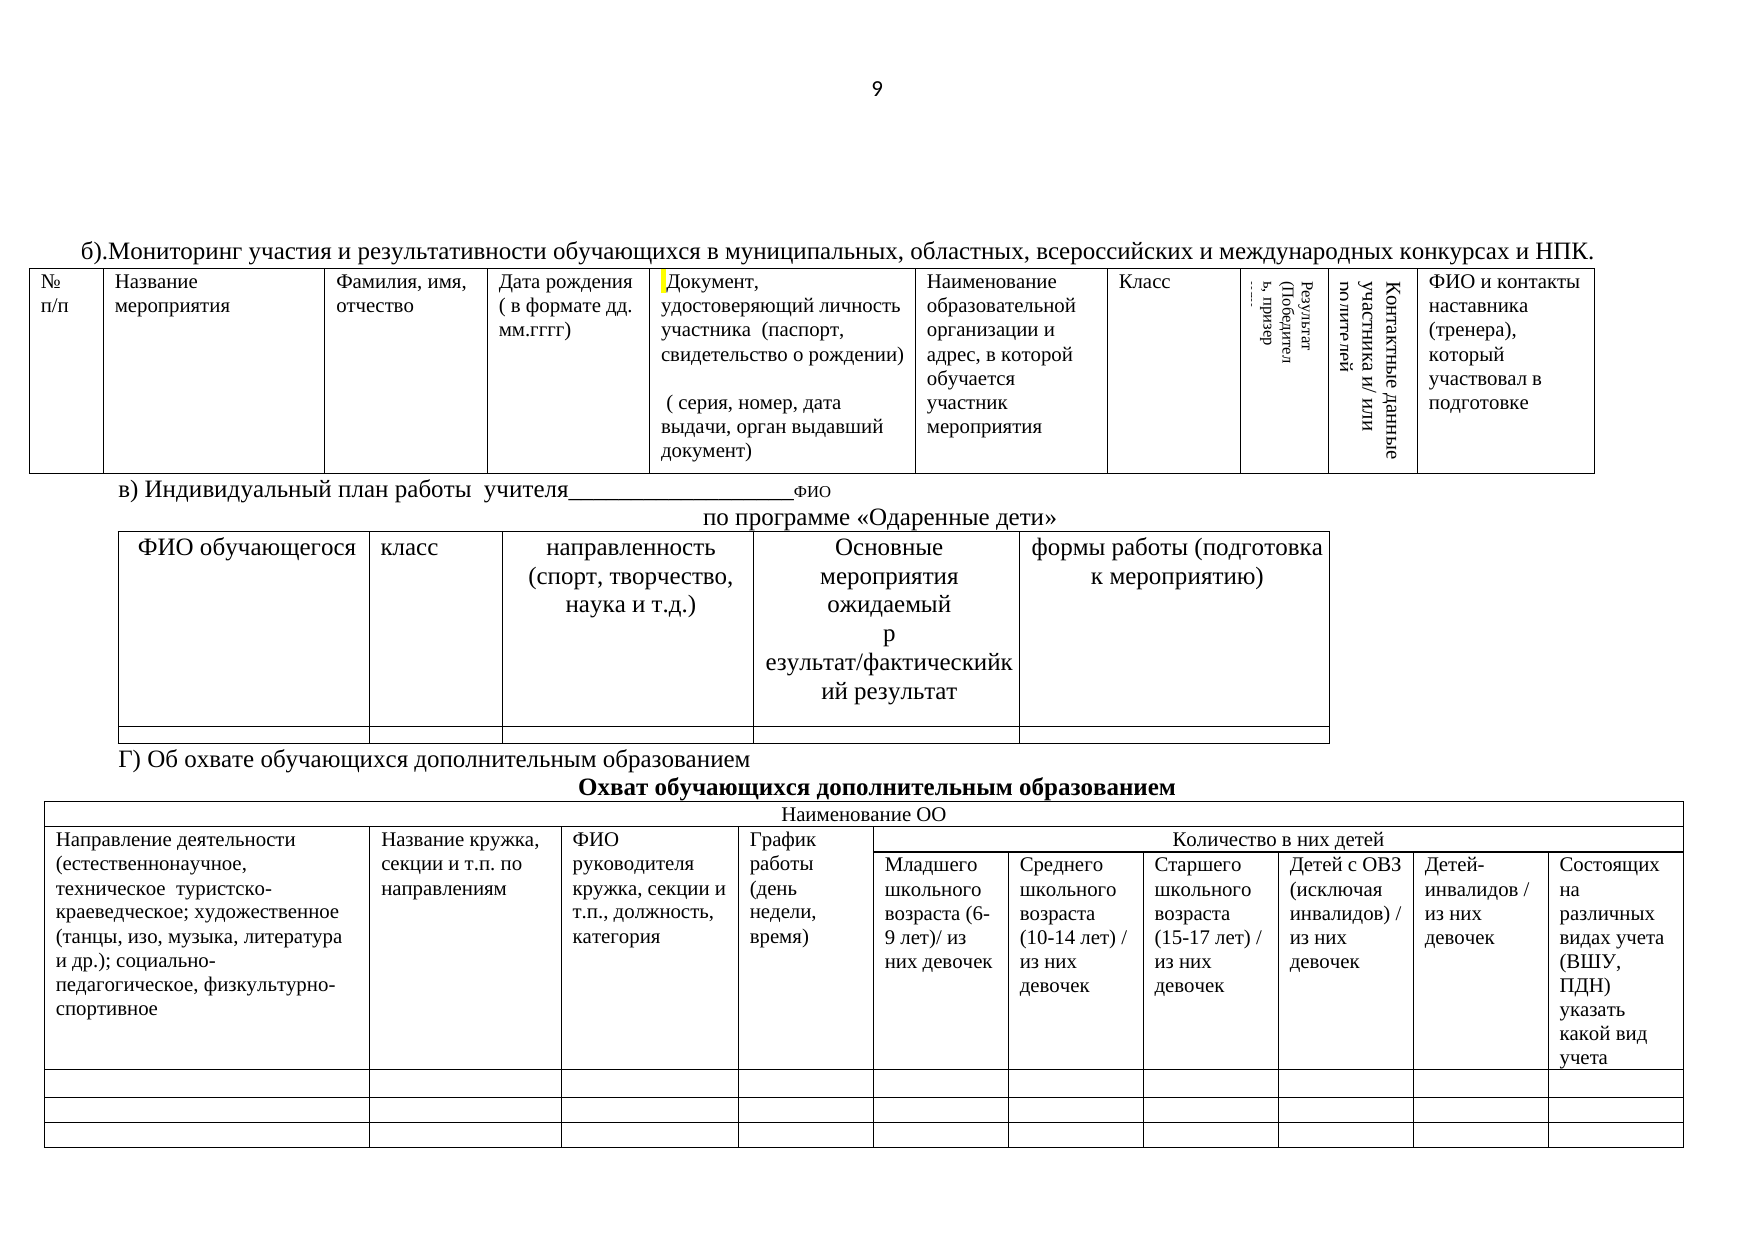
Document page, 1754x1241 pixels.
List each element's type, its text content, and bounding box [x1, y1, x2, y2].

table_cell [739, 1123, 873, 1147]
table_cell [1279, 1098, 1413, 1122]
text б).Мониторинг участия и результативности обучающихся в муниципальных, областных, всероссийских и международных конкурсах и НПК. [81, 236, 1636, 264]
table_header Контактные данные участника и/ или родителей (телефон, email (при наличии)) [1329, 269, 1417, 473]
table_header формы работы (подготовка к мероприятию) [1020, 532, 1329, 726]
table_cell [739, 1070, 873, 1097]
table_header Документ, удостоверяющий личность участника (паспорт, свидетельство о рождении) ( серия, номер, дата выдачи, орган выдавший документ) [650, 269, 915, 473]
table_cell График работы (день недели, время) [739, 827, 873, 1069]
table_header Основные мероприятия ожидаемый результат/фактическийкий результат [754, 532, 1019, 726]
table_cell [1279, 1123, 1413, 1147]
table_cell [739, 1098, 873, 1122]
table_header Наименование образовательной организации и адрес, в которой обучается участник мероприятия [916, 269, 1107, 473]
text по программе «Одаренные дети» [338, 502, 1422, 531]
table_cell [45, 1098, 369, 1122]
table_header Название мероприятия [104, 269, 324, 473]
table_cell ФИО руководителя кружка, секции и т.п., должность, категория [562, 827, 738, 1069]
table_cell [370, 1070, 561, 1097]
table_cell [562, 1070, 738, 1097]
table_cell [874, 1098, 1008, 1122]
table_cell [1549, 1070, 1683, 1097]
table_cell Количество в них детей [874, 827, 1683, 851]
table_header ФИО обучающегося [119, 532, 369, 726]
table_cell [1009, 1123, 1143, 1147]
table_cell Направление деятельности (естественнонаучное, техническое туристско-краеведческое; художественное (танцы, изо, музыка, литература и др.); социально-педагогическое, физкультурно-спортивное [45, 827, 369, 1069]
table_cell [1020, 727, 1329, 743]
table_cell [370, 1098, 561, 1122]
table_cell [370, 1123, 561, 1147]
table_cell [1144, 1070, 1278, 1097]
table_header Результат (Победитель, призер или участник) [1241, 269, 1328, 473]
table_header Дата рождения ( в формате дд. мм.гггг) [488, 269, 649, 473]
table_cell [1144, 1098, 1278, 1122]
table_cell [562, 1123, 738, 1147]
table_cell [874, 1123, 1008, 1147]
table_cell [1144, 1123, 1278, 1147]
table_cell Название кружка, секции и т.п. по направлениям [370, 827, 561, 1069]
table_header направленность (спорт, творчество, наука и т.д.) [503, 532, 753, 726]
table_cell [1009, 1098, 1143, 1122]
table_cell [45, 1070, 369, 1097]
table_cell Младшего школьного возраста (6-9 лет)/ из них девочек [874, 853, 1008, 1069]
table_cell [1414, 1098, 1548, 1122]
table_header Фамилия, имя, отчество [325, 269, 487, 473]
table_cell Среднего школьного возраста (10-14 лет) / из них девочек [1009, 853, 1143, 1069]
table_cell [874, 1070, 1008, 1097]
table_cell Детей-инвалидов / из них девочек [1414, 853, 1548, 1069]
table_header Класс [1108, 269, 1240, 473]
table_cell [45, 1123, 369, 1147]
table_cell [119, 727, 369, 743]
text Г) Об охвате обучающихся дополнительным образованием [118, 744, 1636, 772]
table_header № п/п [30, 269, 103, 473]
text в) Индивидуальный план работы учителя__________________ФИО [118, 474, 1636, 502]
table_cell [370, 727, 502, 743]
table_header ФИО и контакты наставника (тренера), который участвовал в подготовке [1418, 269, 1594, 473]
table_cell Состоящих на различных видах учета (ВШУ, ПДН) указать какой вид учета [1549, 853, 1683, 1069]
table_cell [754, 727, 1019, 743]
table_cell [1279, 1070, 1413, 1097]
table_header класс [370, 532, 502, 726]
text Охват обучающихся дополнительным образованием [118, 772, 1636, 801]
table_cell [1549, 1098, 1683, 1122]
table_cell [1414, 1070, 1548, 1097]
table_cell [1009, 1070, 1143, 1097]
table_cell Старшего школьного возраста (15-17 лет) / из них девочек [1144, 853, 1278, 1069]
table_header Наименование ОО [45, 802, 1683, 826]
table_cell Детей с ОВЗ (исключая инвалидов) / из них девочек [1279, 853, 1413, 1069]
table_cell [562, 1098, 738, 1122]
table_cell [1549, 1123, 1683, 1147]
table_cell [503, 727, 753, 743]
table_cell [1414, 1123, 1548, 1147]
